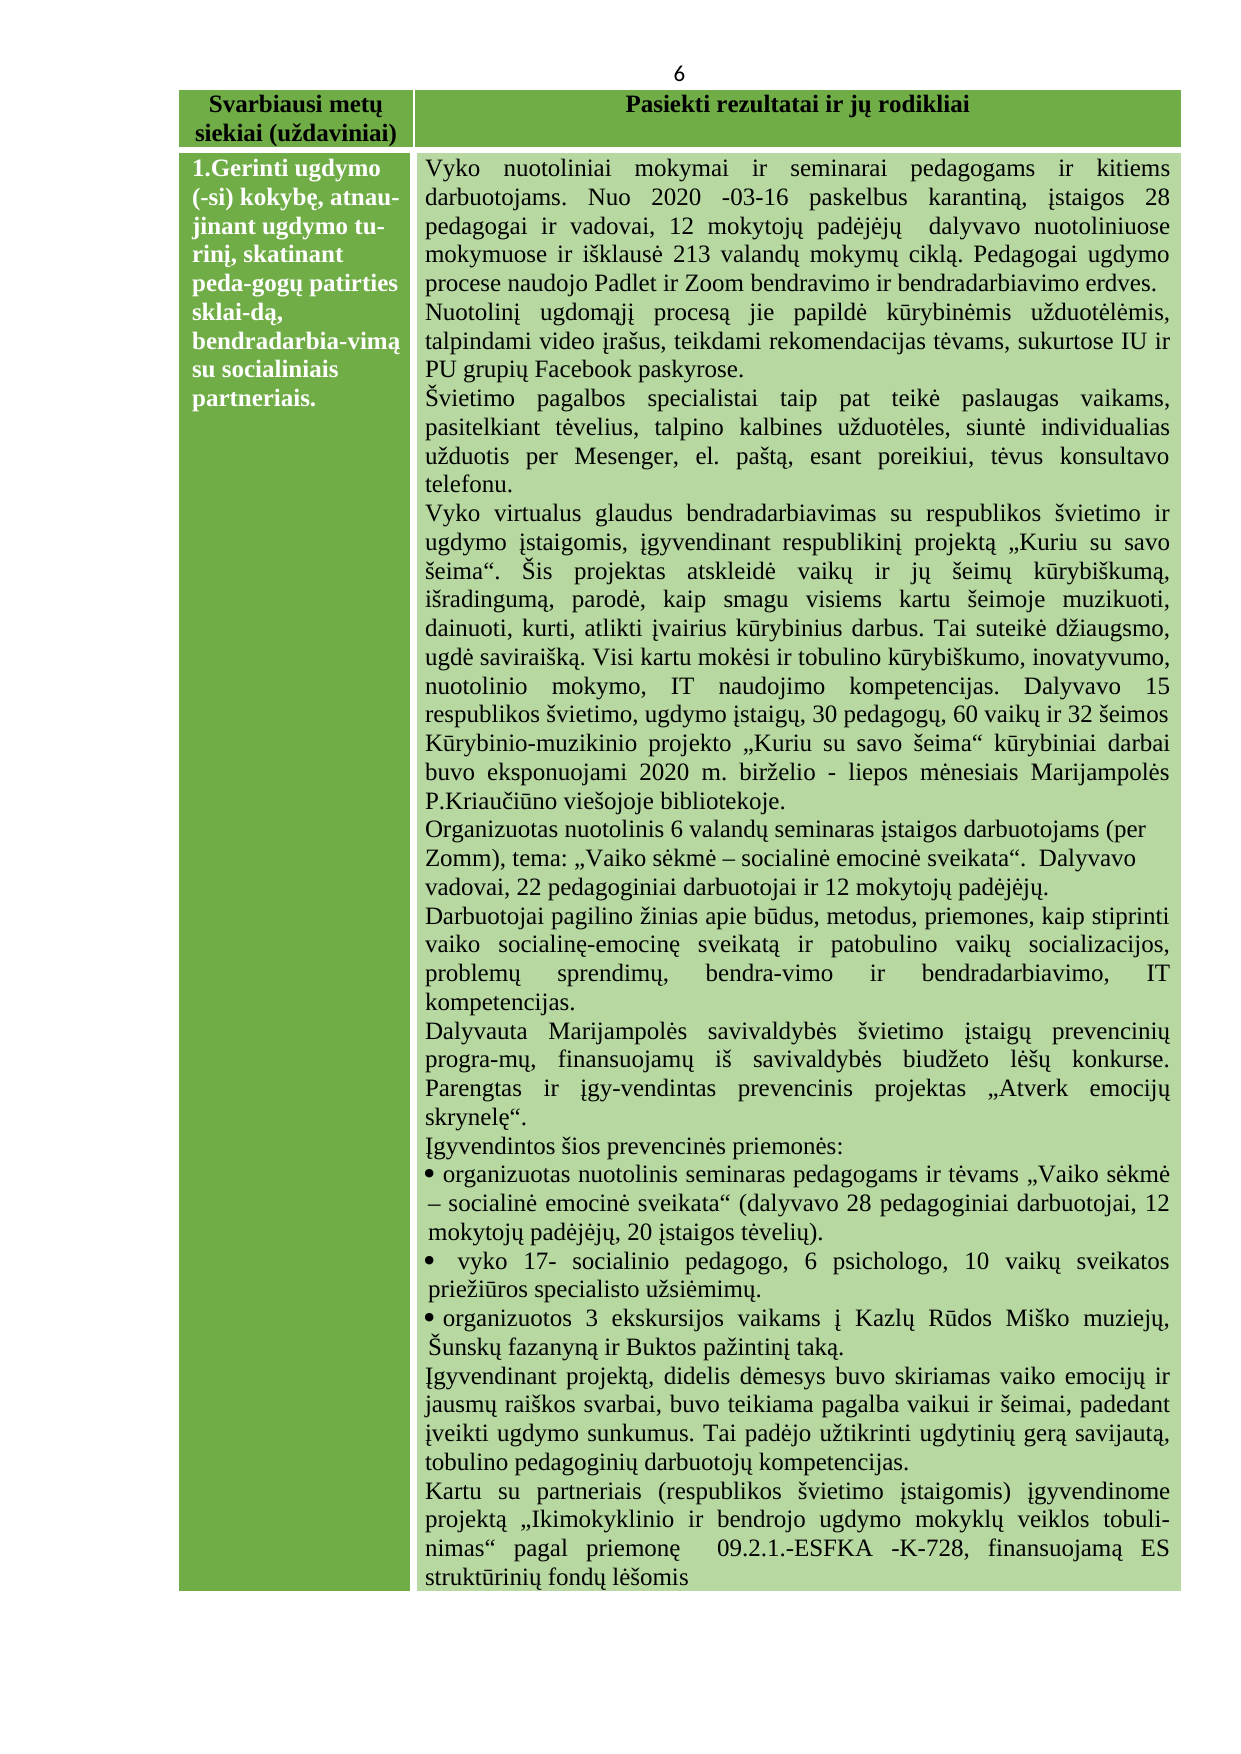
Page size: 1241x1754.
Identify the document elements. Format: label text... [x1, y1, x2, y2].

table_header Pasiekti rezultatai ir jų rodikliai [415, 90, 1181, 147]
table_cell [179, 153, 410, 1591]
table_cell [417, 153, 1181, 1591]
table_header Svarbiausi metų siekiai (uždaviniai) [179, 90, 413, 147]
